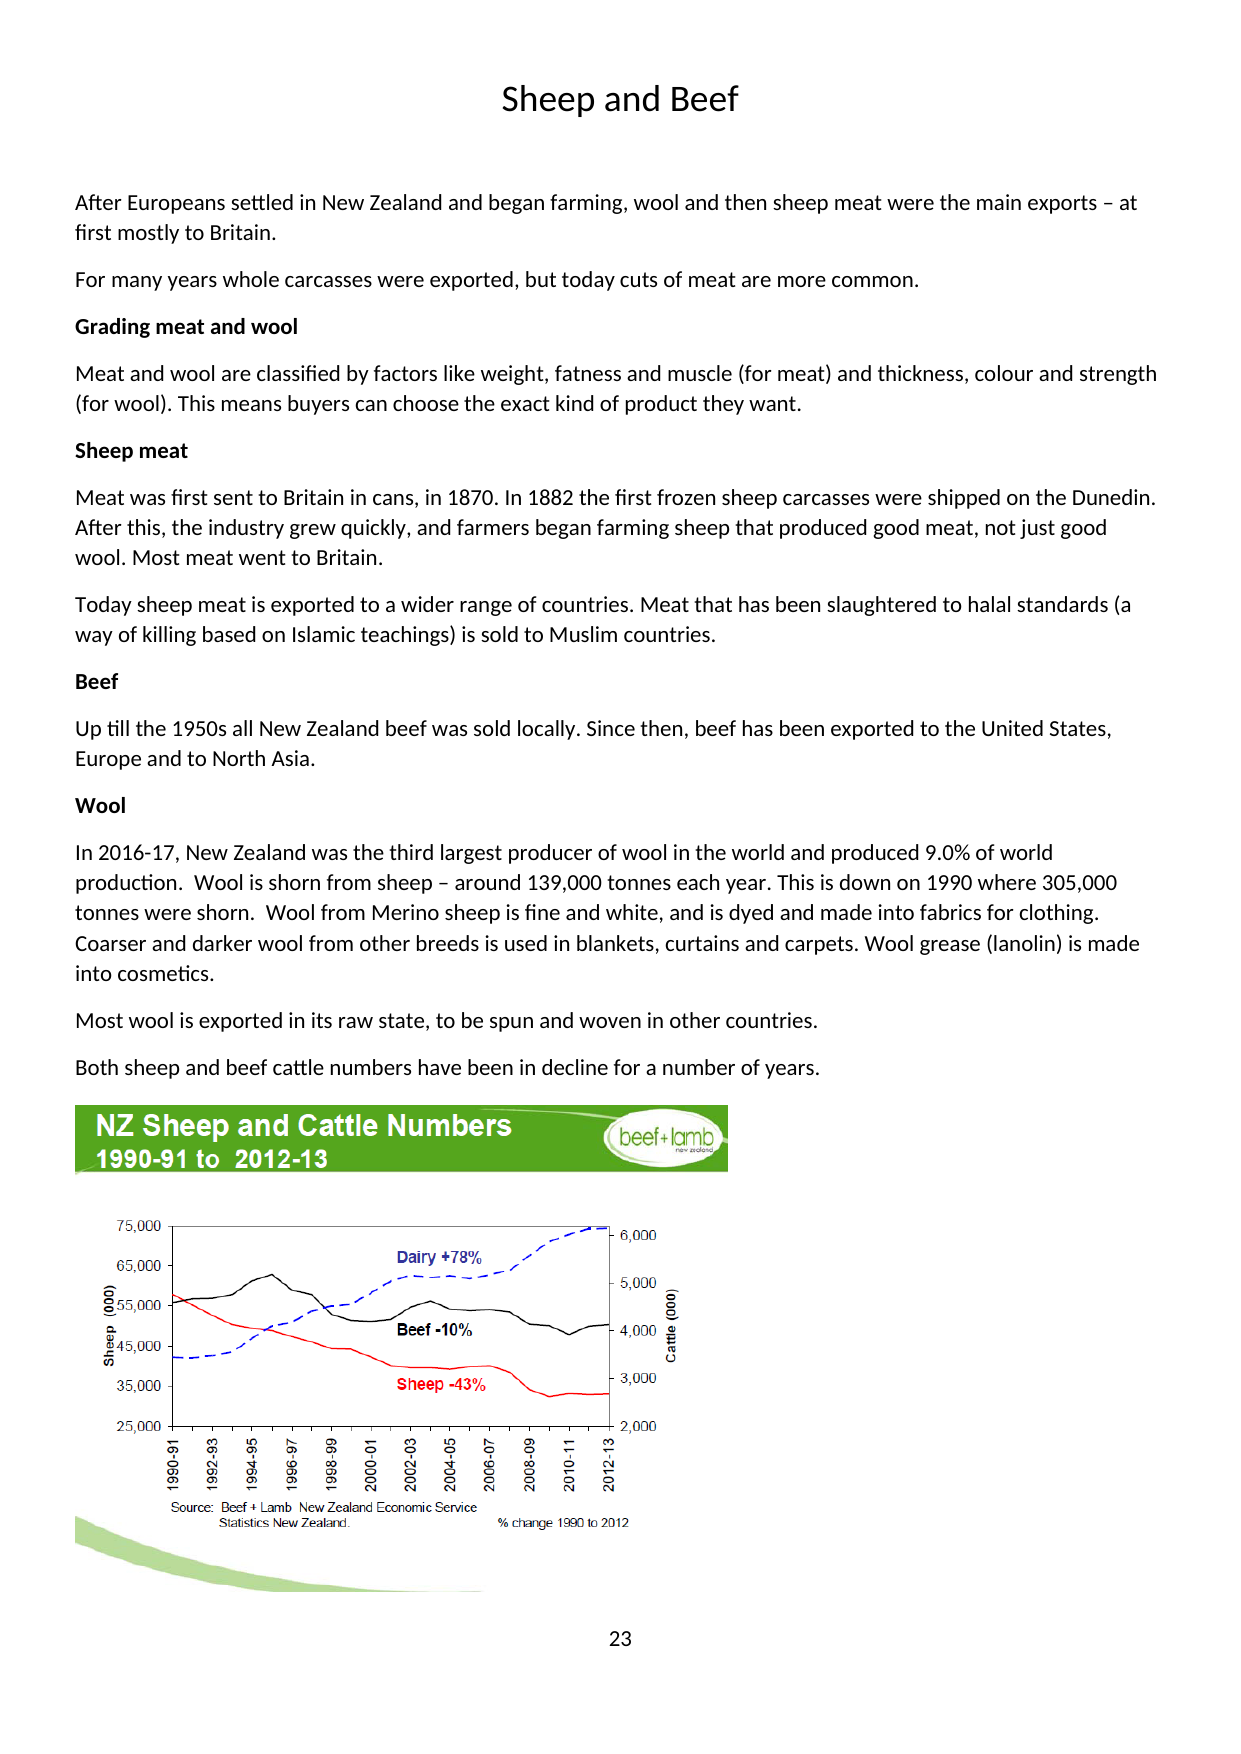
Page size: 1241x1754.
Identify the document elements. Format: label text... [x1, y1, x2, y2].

subtitle Sheep and Beef [75, 75, 1165, 121]
text Sheep meat [75, 436, 1165, 464]
text Up till the 1950s all New Zealand beef was sold locally. Since then, beef has been exported to the United States, Europe and to North Asia. [75, 714, 1165, 772]
text Both sheep and beef cattle numbers have been in decline for a number of years. [75, 1053, 1165, 1081]
text Grading meat and wool [75, 312, 1165, 340]
picture [75, 1105, 728, 1593]
text In 2016-17, New Zealand was the third largest producer of wool in the world and produced 9.0% of world production. Wool is shorn from sheep – around 139,000 tonnes each year. This is down on 1990 where 305,000 tonnes were shorn. Wool from Merino sheep is fine and white, and is dyed and made into fabrics for clothing. Coarser and darker wool from other breeds is used in blankets, curtains and carpets. Wool grease (lanolin) is made into cosmetics. [75, 838, 1165, 987]
text Most wool is exported in its raw state, to be spun and woven in other countries. [75, 1006, 1165, 1034]
text For many years whole carcasses were exported, but today cuts of meat are more common. [75, 265, 1165, 293]
text Meat and wool are classified by factors like weight, fatness and muscle (for meat) and thickness, colour and strength (for wool). This means buyers can choose the exact kind of product they want. [75, 359, 1165, 417]
text Wool [75, 791, 1165, 819]
text After Europeans settled in New Zealand and began farming, wool and then sheep meat were the main exports – at first mostly to Britain. [75, 188, 1165, 246]
text Beef [75, 667, 1165, 695]
text Meat was first sent to Britain in cans, in 1870. In 1882 the first frozen sheep carcasses were shipped on the Dunedin. After this, the industry grew quickly, and farmers began farming sheep that produced good meat, not just good wool. Most meat went to Britain. [75, 483, 1165, 571]
text Today sheep meat is exported to a wider range of countries. Meat that has been slaughtered to halal standards (a way of killing based on Islamic teachings) is sold to Muslim countries. [75, 590, 1165, 648]
